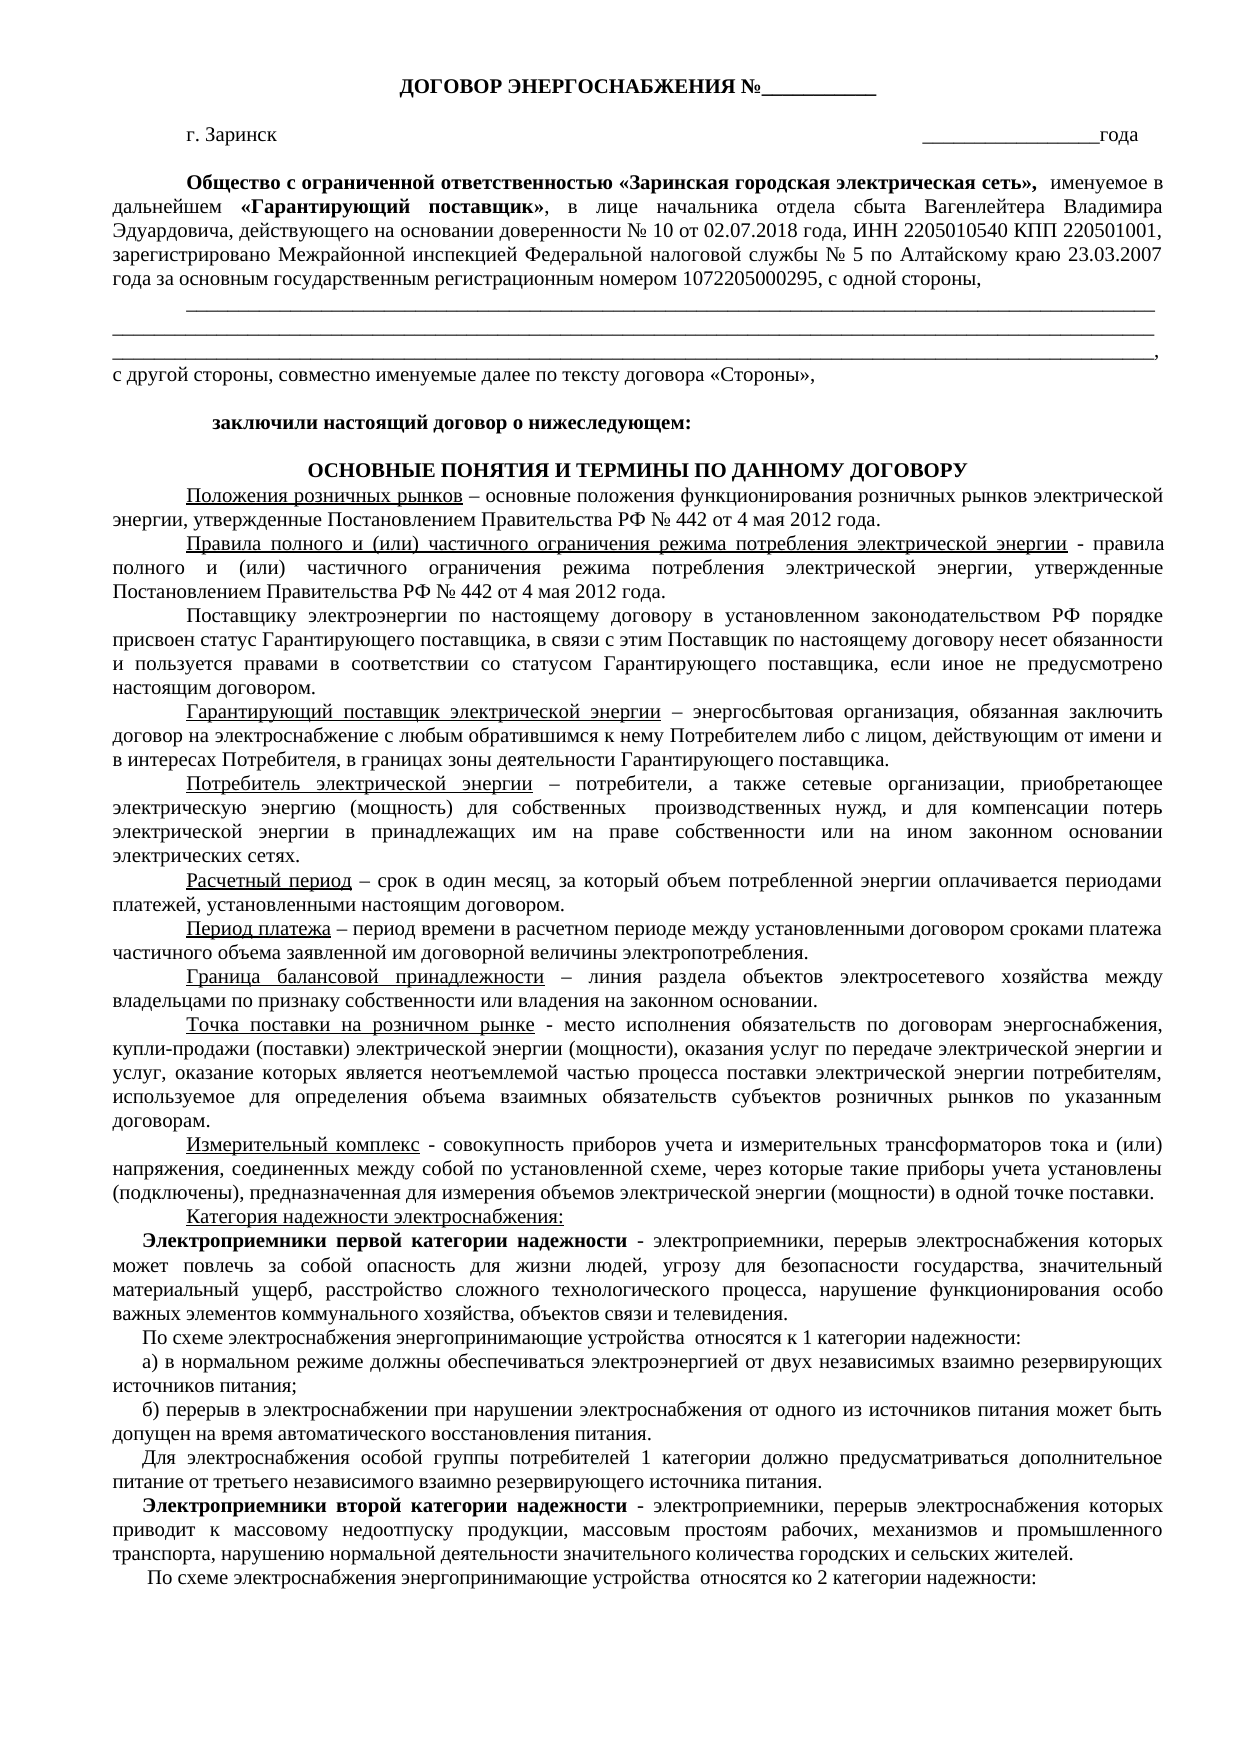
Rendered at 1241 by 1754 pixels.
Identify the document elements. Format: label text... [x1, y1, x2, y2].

text заключили настоящий договор о нижеследующем: [112, 410, 1163, 434]
title ДОГОВОР ЭНЕРГОСНАБЖЕНИЯ №___________ [112, 74, 1163, 98]
text г. Заринск _________________года [112, 122, 1163, 146]
text Общество с ограниченной ответственностью «Заринская городская электрическая сеть», именуемое в дальнейшем «Гарантирующий поставщик», в лице начальника отдела сбыта Вагенлейтера Владимира Эдуардовича, действующего на основании доверенности № 10 от 02.07.2018 года, ИНН 2205010540 КПП 220501001, зарегистрировано Межрайонной инспекцией Федеральной налоговой службы № 5 по Алтайскому краю 23.03.2007 года за основным государственным регистрационным номером 1072205000295, с одной стороны, [112, 170, 1163, 290]
text Электроприемники первой категории надежности - электроприемники, перерыв электроснабжения которых может повлечь за собой опасность для жизни людей, угрозу для безопасности государства, значительный материальный ущерб, расстройство сложного технологического процесса, нарушение функционирования особо важных элементов коммунального хозяйства, объектов связи и телевидения. [112, 1228, 1163, 1325]
text а) в нормальном режиме должны обеспечиваться электроэнергией от двух независимых взаимно резервирующих источников питания; [112, 1349, 1163, 1397]
text б) перерыв в электроснабжении при нарушении электроснабжения от одного из источников питания может быть допущен на время автоматического восстановления питания. [112, 1397, 1163, 1445]
text Потребитель электрической энергии – потребители, а также сетевые организации, приобретающее электрическую энергию (мощность) для собственных производственных нужд, и для компенсации потерь электрической энергии в принадлежащих им на праве собственности или на ином законном основании электрических сетях. [112, 771, 1163, 867]
text Электроприемники второй категории надежности - электроприемники, перерыв электроснабжения которых приводит к массовому недоотпуску продукции, массовым простоям рабочих, механизмов и промышленного транспорта, нарушению нормальной деятельности значительного количества городских и сельских жителей. [112, 1493, 1163, 1565]
text ОСНОВНЫЕ ПОНЯТИЯ И ТЕРМИНЫ ПО ДАННОМУ ДОГОВОРУ [112, 458, 1163, 482]
text _____________________________________________________________________________________________________________________________________________________________________________________________________________________________________________________________________________________________________, с другой стороны, совместно именуемые далее по тексту договора «Стороны», [112, 290, 1163, 386]
text Измерительный комплекс - совокупность приборов учета и измерительных трансформаторов тока и (или) напряжения, соединенных между собой по установленной схеме, через которые такие приборы учета установлены (подключены), предназначенная для измерения объемов электрической энергии (мощности) в одной точке поставки. [112, 1132, 1163, 1204]
text Граница балансовой принадлежности – линия раздела объектов электросетевого хозяйства между владельцами по признаку собственности или владения на законном основании. [112, 964, 1163, 1012]
text По схеме электроснабжения энергопринимающие устройства относятся к 1 категории надежности: [112, 1325, 1163, 1349]
text Категория надежности электроснабжения: [112, 1204, 1163, 1228]
text Точка поставки на розничном рынке - место исполнения обязательств по договорам энергоснабжения, купли-продажи (поставки) электрической энергии (мощности), оказания услуг по передаче электрической энергии и услуг, оказание которых является неотъемлемой частью процесса поставки электрической энергии потребителям, используемое для определения объема взаимных обязательств субъектов розничных рынков по указанным договорам. [112, 1012, 1163, 1132]
text Для электроснабжения особой группы потребителей 1 категории должно предусматриваться дополнительное питание от третьего независимого взаимно резервирующего источника питания. [112, 1445, 1163, 1493]
text Поставщику электроэнергии по настоящему договору в установленном законодательством РФ порядке присвоен статус Гарантирующего поставщика, в связи с этим Поставщик по настоящему договору несет обязанности и пользуется правами в соответствии со статусом Гарантирующего поставщика, если иное не предусмотрено настоящим договором. [112, 603, 1164, 699]
text По схеме электроснабжения энергопринимающие устройства относятся ко 2 категории надежности: [112, 1565, 1163, 1589]
text Расчетный период – срок в один месяц, за который объем потребленной энергии оплачивается периодами платежей, установленными настоящим договором. [112, 867, 1163, 916]
text Период платежа – период времени в расчетном периоде между установленными договором сроками платежа частичного объема заявленной им договорной величины электропотребления. [112, 916, 1163, 964]
text Правила полного и (или) частичного ограничения режима потребления электрической энергии - правила полного и (или) частичного ограничения режима потребления электрической энергии, утвержденные Постановлением Правительства РФ № 442 от 4 мая 2012 года. [112, 531, 1164, 603]
text Положения розничных рынков – основные положения функционирования розничных рынков электрической энергии, утвержденные Постановлением Правительства РФ № 442 от 4 мая 2012 года. [112, 482, 1164, 531]
text Гарантирующий поставщик электрической энергии – энергосбытовая организация, обязанная заключить договор на электроснабжение с любым обратившимся к нему Потребителем либо с лицом, действующим от имени и в интересах Потребителя, в границах зоны деятельности Гарантирующего поставщика. [112, 699, 1163, 771]
